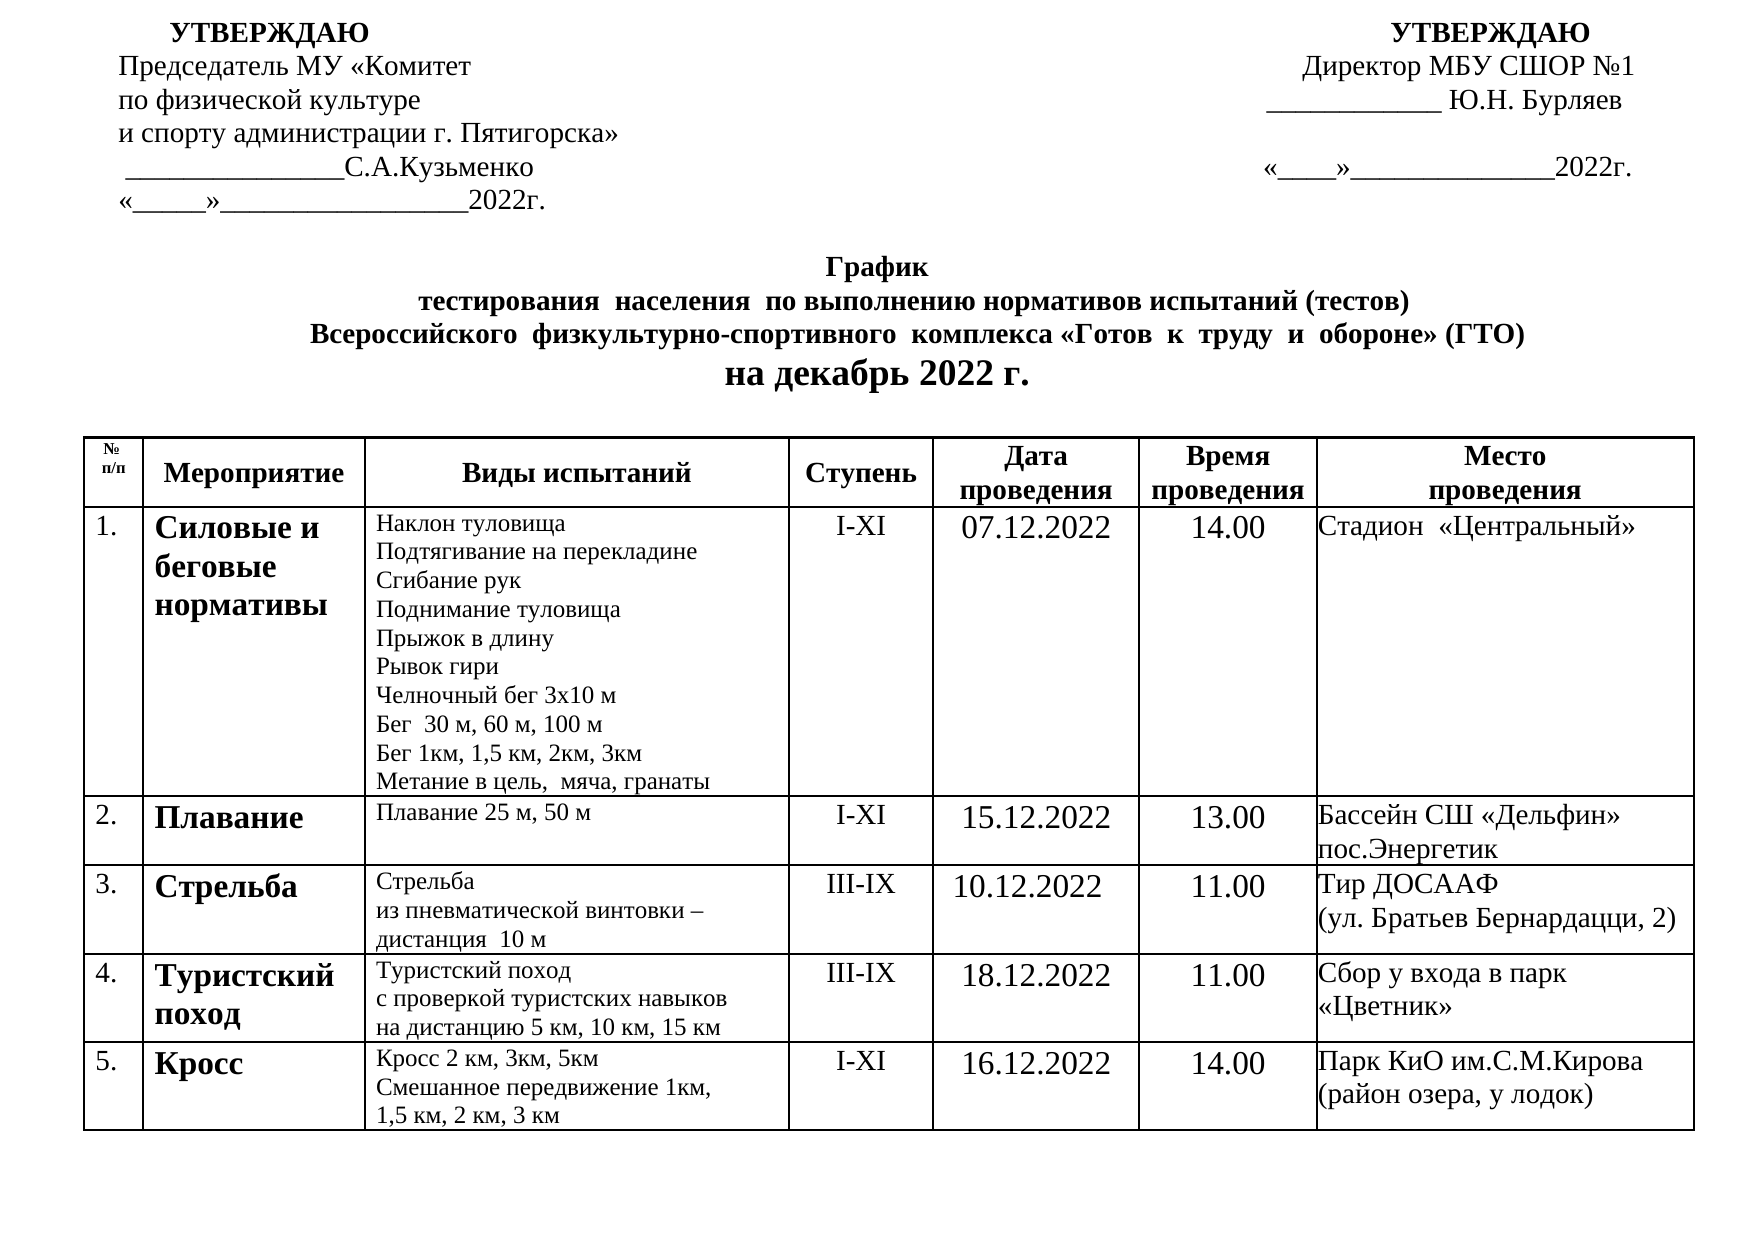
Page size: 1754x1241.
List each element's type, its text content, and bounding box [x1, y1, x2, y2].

table_cell 15.12.2022 [934, 797, 1138, 864]
table_header Ступень [790, 439, 932, 506]
text Председатель МУ «Комитет Директор МБУ СШОР №1 [118, 48, 1636, 82]
table_cell Стрельба из пневматической винтовки – дистанция 10 м [366, 866, 788, 953]
table_cell [85, 866, 142, 953]
table_cell III-IX [790, 866, 932, 953]
text _______________С.А.Кузьменко «____»______________2022г. [118, 149, 1636, 182]
table_cell Наклон туловища Подтягивание на перекладине Сгибание рук Поднимание туловища Прыжок в длину Рывок гири Челночный бег 3х10 м Бег 30 м, 60 м, 100 м Бег 1км, 1,5 км, 2км, 3км Метание в цель, мяча, гранаты [366, 508, 788, 795]
table_header Дата проведения [934, 439, 1138, 506]
table_cell [85, 508, 142, 795]
table_header Место проведения [1318, 439, 1693, 506]
table_header Мероприятие [144, 439, 364, 506]
table_cell 14.00 [1140, 508, 1316, 795]
table_cell Парк КиО им.С.М.Кирова (район озера, у лодок) [1318, 1043, 1693, 1129]
table_header Время проведения [1140, 439, 1316, 506]
table_cell Кросс [144, 1043, 364, 1129]
text УТВЕРЖДАЮ УТВЕРЖДАЮ [118, 15, 1636, 48]
text по физической культуре ____________ Ю.Н. Бурляев [118, 82, 1636, 115]
table_cell 07.12.2022 [934, 508, 1138, 795]
table_cell 11.00 [1140, 866, 1316, 953]
table_cell 16.12.2022 [934, 1043, 1138, 1129]
table_cell Стрельба [144, 866, 364, 953]
table_cell 13.00 [1140, 797, 1316, 864]
table_cell [85, 797, 142, 864]
text Всероссийского физкультурно-спортивного комплекса «Готов к труду и обороне» (ГТО) [118, 317, 1636, 350]
table_header № п/п [85, 439, 142, 506]
table_cell Плавание [144, 797, 364, 864]
table_cell [85, 955, 142, 1041]
table_cell Бассейн СШ «Дельфин» пос.Энергетик [1318, 797, 1693, 864]
table_cell III-IX [790, 955, 932, 1041]
table_cell Сбор у входа в парк «Цветник» [1318, 955, 1693, 1041]
table_cell I-XI [790, 797, 932, 864]
table_cell 14.00 [1140, 1043, 1316, 1129]
table_cell Стадион «Центральный» [1318, 508, 1693, 795]
table_cell Туристский поход [144, 955, 364, 1041]
table_cell Кросс 2 км, 3км, 5км Смешанное передвижение 1км, 1,5 км, 2 км, 3 км [366, 1043, 788, 1129]
table_cell [85, 1043, 142, 1129]
table_header Виды испытаний [366, 439, 788, 506]
table_cell Туристский поход с проверкой туристских навыков на дистанцию 5 км, 10 км, 15 км [366, 955, 788, 1041]
table_cell Силовые и беговые нормативы [144, 508, 364, 795]
table_cell 11.00 [1140, 955, 1316, 1041]
table_cell Тир ДОСААФ (ул. Братьев Бернардацци, 2) [1318, 866, 1693, 953]
text «_____»_________________2022г. [118, 182, 1636, 216]
text График [118, 249, 1636, 283]
table_cell Плавание 25 м, 50 м [366, 797, 788, 864]
table_cell I-XI [790, 508, 932, 795]
table_cell 10.12.2022 [934, 866, 1138, 953]
text и спорту администрации г. Пятигорска» [118, 115, 1636, 149]
table_cell I-XI [790, 1043, 932, 1129]
table_cell 18.12.2022 [934, 955, 1138, 1041]
text тестирования населения по выполнению нормативов испытаний (тестов) [118, 283, 1636, 317]
text на декабрь 2022 г. [118, 350, 1636, 393]
